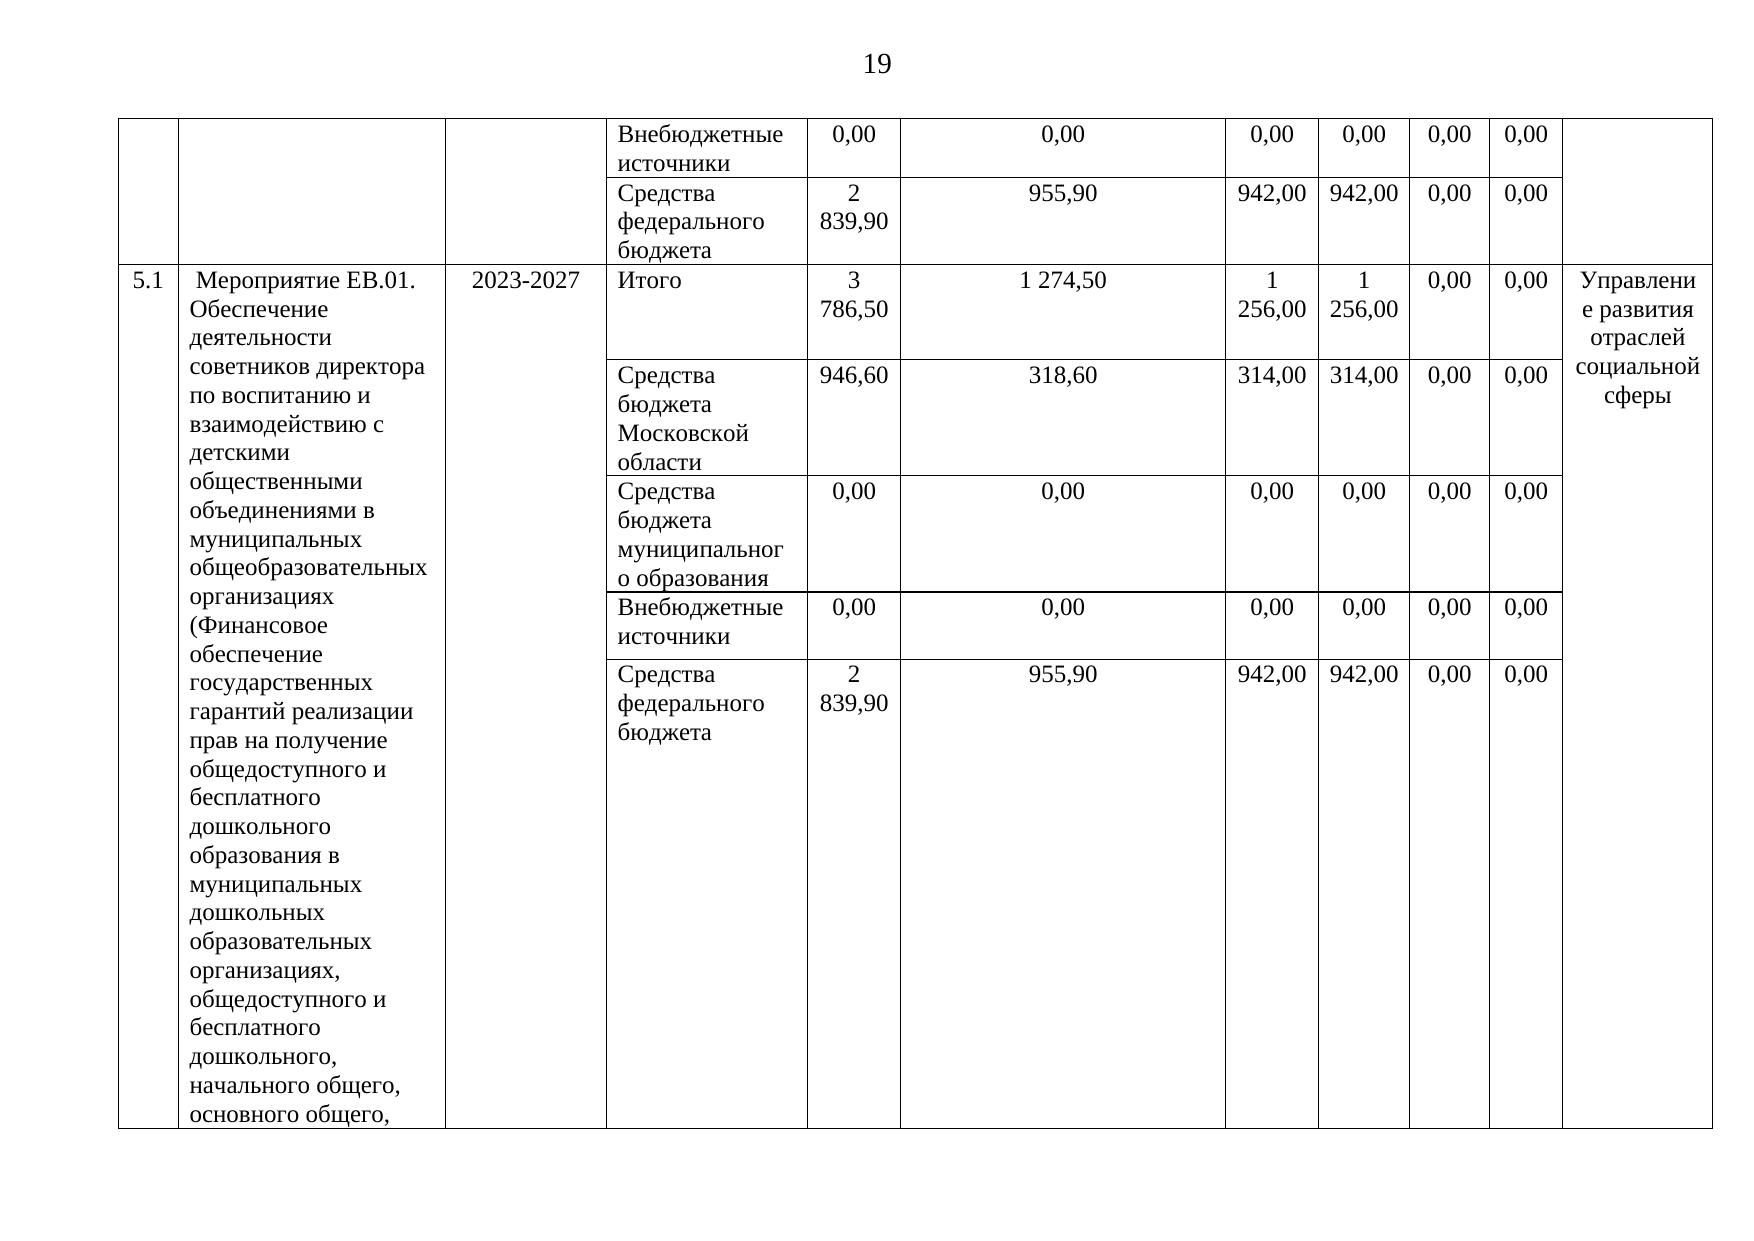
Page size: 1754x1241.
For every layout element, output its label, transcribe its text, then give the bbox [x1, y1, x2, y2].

table_cell 942,00 [1226, 660, 1318, 1127]
table_cell 0,00 [901, 119, 1225, 177]
table_cell 942,00 [1319, 178, 1409, 264]
table_cell 0,00 [1410, 660, 1489, 1127]
table_cell 0,00 [1490, 660, 1562, 1127]
table_cell Мероприятие EB.01. Обеспечение деятельности советников директора по воспитанию и взаимодействию с детскими общественными объединениями в муниципальных общеобразовательных организациях (Финансовое обеспечение государственных гарантий реализации прав на получение общедоступного и бесплатного дошкольного образования в муниципальных дошкольных образовательных организациях, общедоступного и бесплатного дошкольного, начального общего, основного общего, среднего общего образования в муниципальных общеобразовательных организациях, обеспечение дополнительного образования детей в муниципальных общеобразовательных организациях, включая расходы на оплату труда, приобретение учебников и учебных пособий, средств обучения, игр, игрушек (за исключением расходов на содержание зданий и оплату коммунальных услуг) [179, 265, 445, 1127]
table_cell Внебюджетные источники [607, 119, 807, 177]
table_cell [1563, 265, 1712, 1127]
table_cell 955,90 [901, 178, 1225, 264]
table_cell Итого [607, 265, 807, 359]
table_cell 0,00 [1410, 265, 1489, 359]
table_cell Средства федерального бюджета [607, 178, 807, 264]
table_cell 0,00 [808, 476, 900, 591]
table_cell 955,90 [901, 660, 1225, 1127]
table_cell Внебюджетные источники [607, 593, 807, 658]
table_cell 0,00 [1319, 476, 1409, 591]
table_cell 0,00 [808, 593, 900, 658]
table_cell 1 256,00 [1319, 265, 1409, 359]
table_cell 5.1 [119, 265, 178, 1127]
table_cell 0,00 [1410, 593, 1489, 658]
table_cell 2023-2027 [446, 265, 606, 1127]
table_cell 946,60 [808, 360, 900, 475]
table_cell Средства бюджета муниципального образования [607, 476, 807, 591]
table_cell 0,00 [1410, 178, 1489, 264]
table_cell 0,00 [808, 119, 900, 177]
table_cell 1 256,00 [1226, 265, 1318, 359]
table_cell 0,00 [901, 476, 1225, 591]
table_cell 0,00 [1490, 476, 1562, 591]
table_cell 0,00 [1410, 360, 1489, 475]
table_cell 2 839,90 [808, 178, 900, 264]
table_cell 3 786,50 [808, 265, 900, 359]
table_cell 0,00 [1319, 593, 1409, 658]
table_cell Средства бюджета Московской области [607, 360, 807, 475]
table_cell 942,00 [1226, 178, 1318, 264]
table_cell 0,00 [901, 593, 1225, 658]
table_cell 0,00 [1226, 476, 1318, 591]
table_cell 0,00 [1319, 119, 1409, 177]
table_cell 942,00 [1319, 660, 1409, 1127]
table_cell 0,00 [1490, 593, 1562, 658]
table_cell 0,00 [1490, 265, 1562, 359]
table_cell 314,00 [1226, 360, 1318, 475]
table_cell 0,00 [1490, 119, 1562, 177]
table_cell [607, 660, 807, 1127]
table_cell 1 274,50 [901, 265, 1225, 359]
table_cell 0,00 [1410, 119, 1489, 177]
table_cell 318,60 [901, 360, 1225, 475]
table_cell 2 839,90 [808, 660, 900, 1127]
table_cell 0,00 [1226, 593, 1318, 658]
table_cell 314,00 [1319, 360, 1409, 475]
table_cell 0,00 [1410, 476, 1489, 591]
table_cell 0,00 [1490, 360, 1562, 475]
table_cell 0,00 [1490, 178, 1562, 264]
table_cell 0,00 [1226, 119, 1318, 177]
